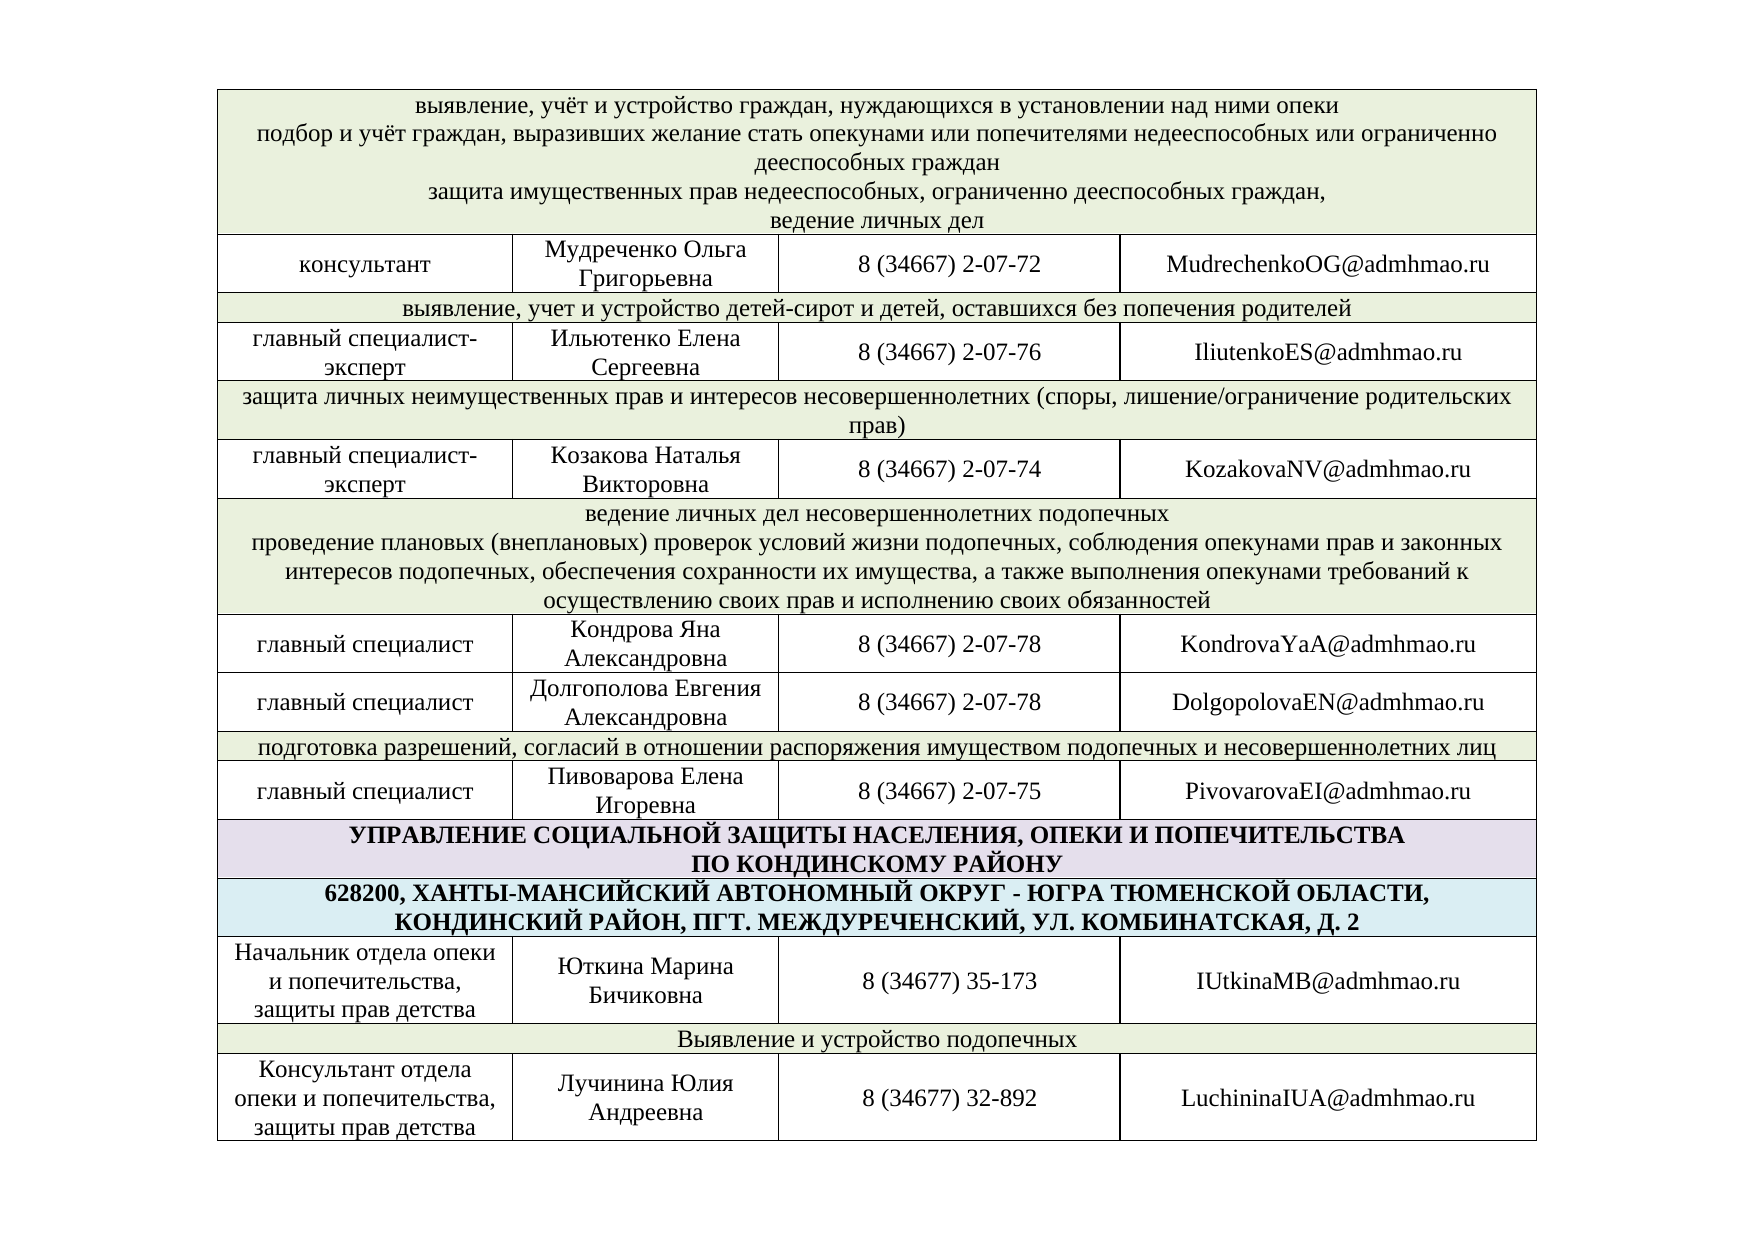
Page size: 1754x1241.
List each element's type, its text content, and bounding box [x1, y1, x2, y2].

table_cell главный специалист-эксперт [218, 440, 512, 497]
table_cell Начальник отдела опеки и попечительства, защиты прав детства [218, 937, 512, 1023]
table_cell PivovarovaEI@admhmao.ru [1121, 761, 1536, 819]
table_cell 8 (34667) 2-07-74 [779, 440, 1119, 497]
table_cell выявление, учет и устройство детей-сирот и детей, оставшихся без попечения родителей [218, 293, 1536, 322]
table_cell 8 (34667) 2-07-78 [779, 673, 1119, 731]
table_cell Юткина Марина Бичиковна [513, 937, 778, 1023]
table_cell 8 (34677) 32-892 [779, 1054, 1119, 1140]
table_cell Выявление и устройство подопечных [218, 1024, 1536, 1053]
table_cell Долгополова Евгения Александровна [513, 673, 778, 731]
table_cell IliutenkoES@admhmao.ru [1121, 323, 1536, 380]
table_cell 8 (34667) 2-07-75 [779, 761, 1119, 819]
table_cell IUtkinaMB@admhmao.ru [1121, 937, 1536, 1023]
table_cell 8 (34677) 35-173 [779, 937, 1119, 1023]
table_cell Козакова Наталья Викторовна [513, 440, 778, 497]
table_cell главный специалист-эксперт [218, 323, 512, 380]
table_cell подготовка разрешений, согласий в отношении распоряжения имуществом подопечных и несовершеннолетних лиц [218, 732, 1536, 760]
table_cell 8 (34667) 2-07-78 [779, 615, 1119, 672]
table_cell Мудреченко Ольга Григорьевна [513, 235, 778, 292]
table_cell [218, 1054, 512, 1140]
table_cell 8 (34667) 2-07-72 [779, 235, 1119, 292]
table_cell выявление, учёт и устройство граждан, нуждающихся в установлении над ними опеки подбор и учёт граждан, выразивших желание стать опекунами или попечителями недееспособных или ограниченно дееспособных граждан защита имущественных прав недееспособных, ограниченно дееспособных граждан, ведение личных дел [218, 90, 1536, 233]
table_cell ведение личных дел несовершеннолетних подопечных проведение плановых (внеплановых) проверок условий жизни подопечных, соблюдения опекунами прав и законных интересов подопечных, обеспечения сохранности их имущества, а также выполнения опекунами требований к осуществлению своих прав и исполнению своих обязанностей [218, 499, 1536, 613]
table_cell главный специалист [218, 615, 512, 672]
table_cell главный специалист [218, 673, 512, 731]
table_cell KozakovaNV@admhmao.ru [1121, 440, 1536, 497]
table_cell Пивоварова Елена Игоревна [513, 761, 778, 819]
table_cell Кондрова Яна Александровна [513, 615, 778, 672]
table_cell Ильютенко Елена Сергеевна [513, 323, 778, 380]
table_cell Лучинина Юлия Андреевна [513, 1054, 778, 1140]
table_cell KondrovaYaA@admhmao.ru [1121, 615, 1536, 672]
table_cell главный специалист [218, 761, 512, 819]
table_cell DolgopolovaEN@admhmao.ru [1121, 673, 1536, 731]
table_cell защита личных неимущественных прав и интересов несовершеннолетних (споры, лишение/ограничение родительских прав) [218, 381, 1536, 439]
table_cell 8 (34667) 2-07-76 [779, 323, 1119, 380]
table_cell 628200, Ханты-Мансийский автономный округ - Югра Тюменской области, Кондинский район, пгт. Междуреченский, ул. Комбинатская, д. 2 [218, 879, 1536, 936]
table_cell MudrechenkoOG@admhmao.ru [1121, 235, 1536, 292]
table_cell УПРАВЛЕНИЕ СОЦИАЛЬНОЙ ЗАЩИТЫ НАСЕлЕНИЯ, ОПЕКИ И ПОПЕЧИТЕЛЬСТВА ПО кОНДИНСКОМУ РАЙОНУ [218, 820, 1536, 877]
table_cell LuchininaIUA@admhmao.ru [1121, 1054, 1536, 1140]
table_cell консультант [218, 235, 512, 292]
